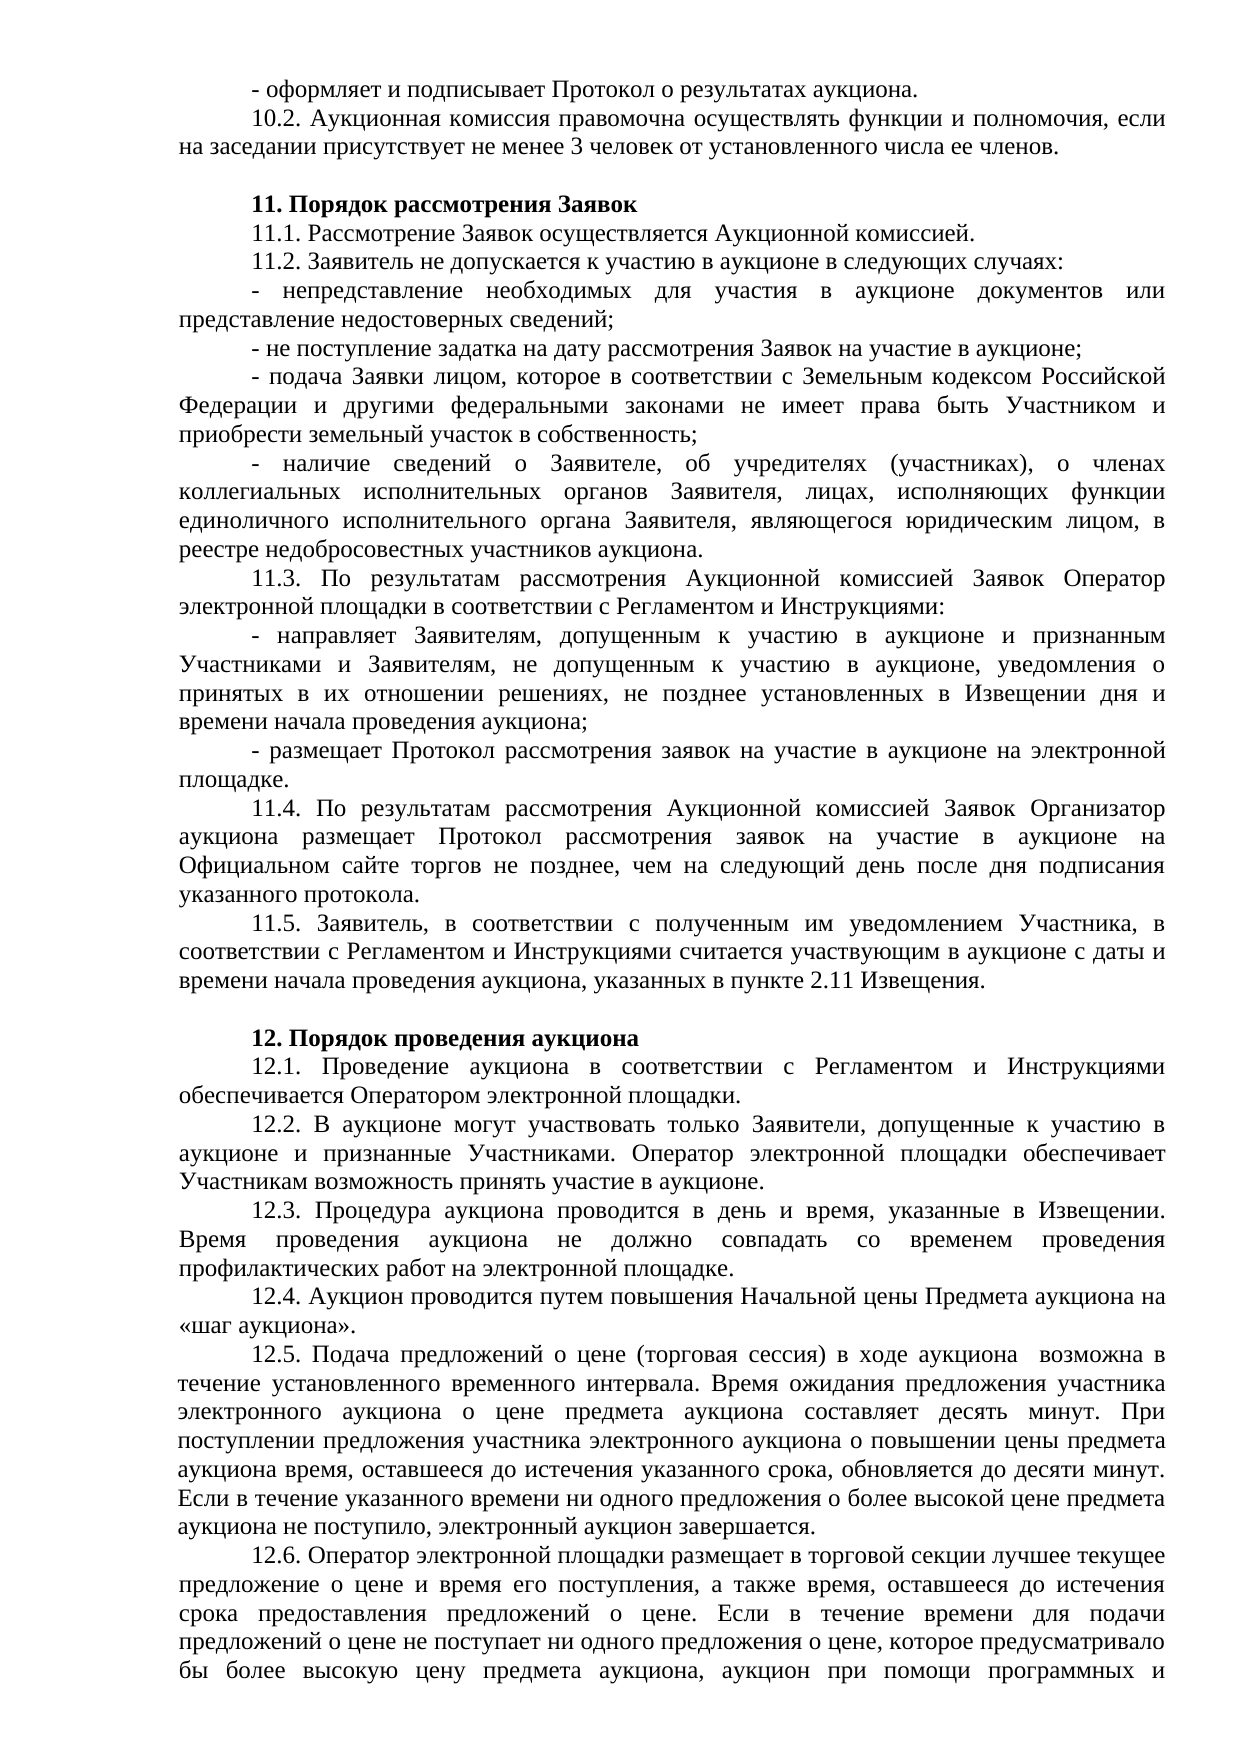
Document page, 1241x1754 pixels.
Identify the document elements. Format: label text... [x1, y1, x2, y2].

text 11.2. Заявитель не допускается к участию в аукционе в следующих случаях: [179, 246, 1166, 275]
text - наличие сведений о Заявителе, об учредителях (участниках), о членах коллегиальных исполнительных органов Заявителя, лицах, исполняющих функции единоличного исполнительного органа Заявителя, являющегося юридическим лицом, в реестре недобросовестных участников аукциона. [179, 448, 1166, 563]
text 12.3. Процедура аукциона проводится в день и время, указанные в Извещении. Время проведения аукциона не должно совпадать со временем проведения профилактических работ на электронной площадке. [179, 1195, 1166, 1281]
text - оформляет и подписывает Протокол о результатах аукциона. [179, 74, 1166, 103]
text - подача Заявки лицом, которое в соответствии с Земельным кодексом Российской Федерации и другими федеральными законами не имеет права быть Участником и приобрести земельный участок в собственность; [179, 361, 1166, 448]
text - размещает Протокол рассмотрения заявок на участие в аукционе на электронной площадке. [179, 735, 1166, 793]
text 12.4. Аукцион проводится путем повышения Начальной цены Предмета аукциона на «шаг аукциона». [179, 1281, 1166, 1339]
text 11.4. По результатам рассмотрения Аукционной комиссией Заявок Организатор аукциона размещает Протокол рассмотрения заявок на участие в аукционе на Официальном сайте торгов не позднее, чем на следующий день после дня подписания указанного протокола. [179, 793, 1166, 908]
text 10.2. Аукционная комиссия правомочна осуществлять функции и полномочия, если на заседании присутствует не менее 3 человек от установленного числа ее членов. [179, 103, 1166, 160]
text 11.3. По результатам рассмотрения Аукционной комиссией Заявок Оператор электронной площадки в соответствии с Регламентом и Инструкциями: [179, 563, 1166, 620]
text 11.5. Заявитель, в соответствии с полученным им уведомлением Участника, в соответствии с Регламентом и Инструкциями считается участвующим в аукционе с даты и времени начала проведения аукциона, указанных в пункте 2.11 Извещения. [179, 908, 1166, 994]
text - не поступление задатка на дату рассмотрения Заявок на участие в аукционе; [179, 333, 1166, 361]
text 11. Порядок рассмотрения Заявок [179, 189, 1166, 218]
text - непредставление необходимых для участия в аукционе документов или представление недостоверных сведений; [179, 275, 1166, 333]
text 12. Порядок проведения аукциона [179, 1023, 1166, 1051]
text - направляет Заявителям, допущенным к участию в аукционе и признанным Участниками и Заявителям, не допущенным к участию в аукционе, уведомления о принятых в их отношении решениях, не позднее установленных в Извещении дня и времени начала проведения аукциона; [179, 620, 1166, 735]
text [179, 1540, 1166, 1684]
text 12.5. Подача предложений о цене (торговая сессия) в ходе аукциона возможна в течение установленного временного интервала. Время ожидания предложения участника электронного аукциона о цене предмета аукциона составляет десять минут. При поступлении предложения участника электронного аукциона о повышении цены предмета аукциона время, оставшееся до истечения указанного срока, обновляется до десяти минут. Если в течение указанного времени ни одного предложения о более высокой цене предмета аукциона не поступило, электронный аукцион завершается. [177, 1339, 1166, 1540]
text 12.1. Проведение аукциона в соответствии с Регламентом и Инструкциями обеспечивается Оператором электронной площадки. [179, 1051, 1166, 1109]
text 12.2. В аукционе могут участвовать только Заявители, допущенные к участию в аукционе и признанные Участниками. Оператор электронной площадки обеспечивает Участникам возможность принять участие в аукционе. [179, 1109, 1166, 1195]
text 11.1. Рассмотрение Заявок осуществляется Аукционной комиссией. [179, 218, 1166, 246]
